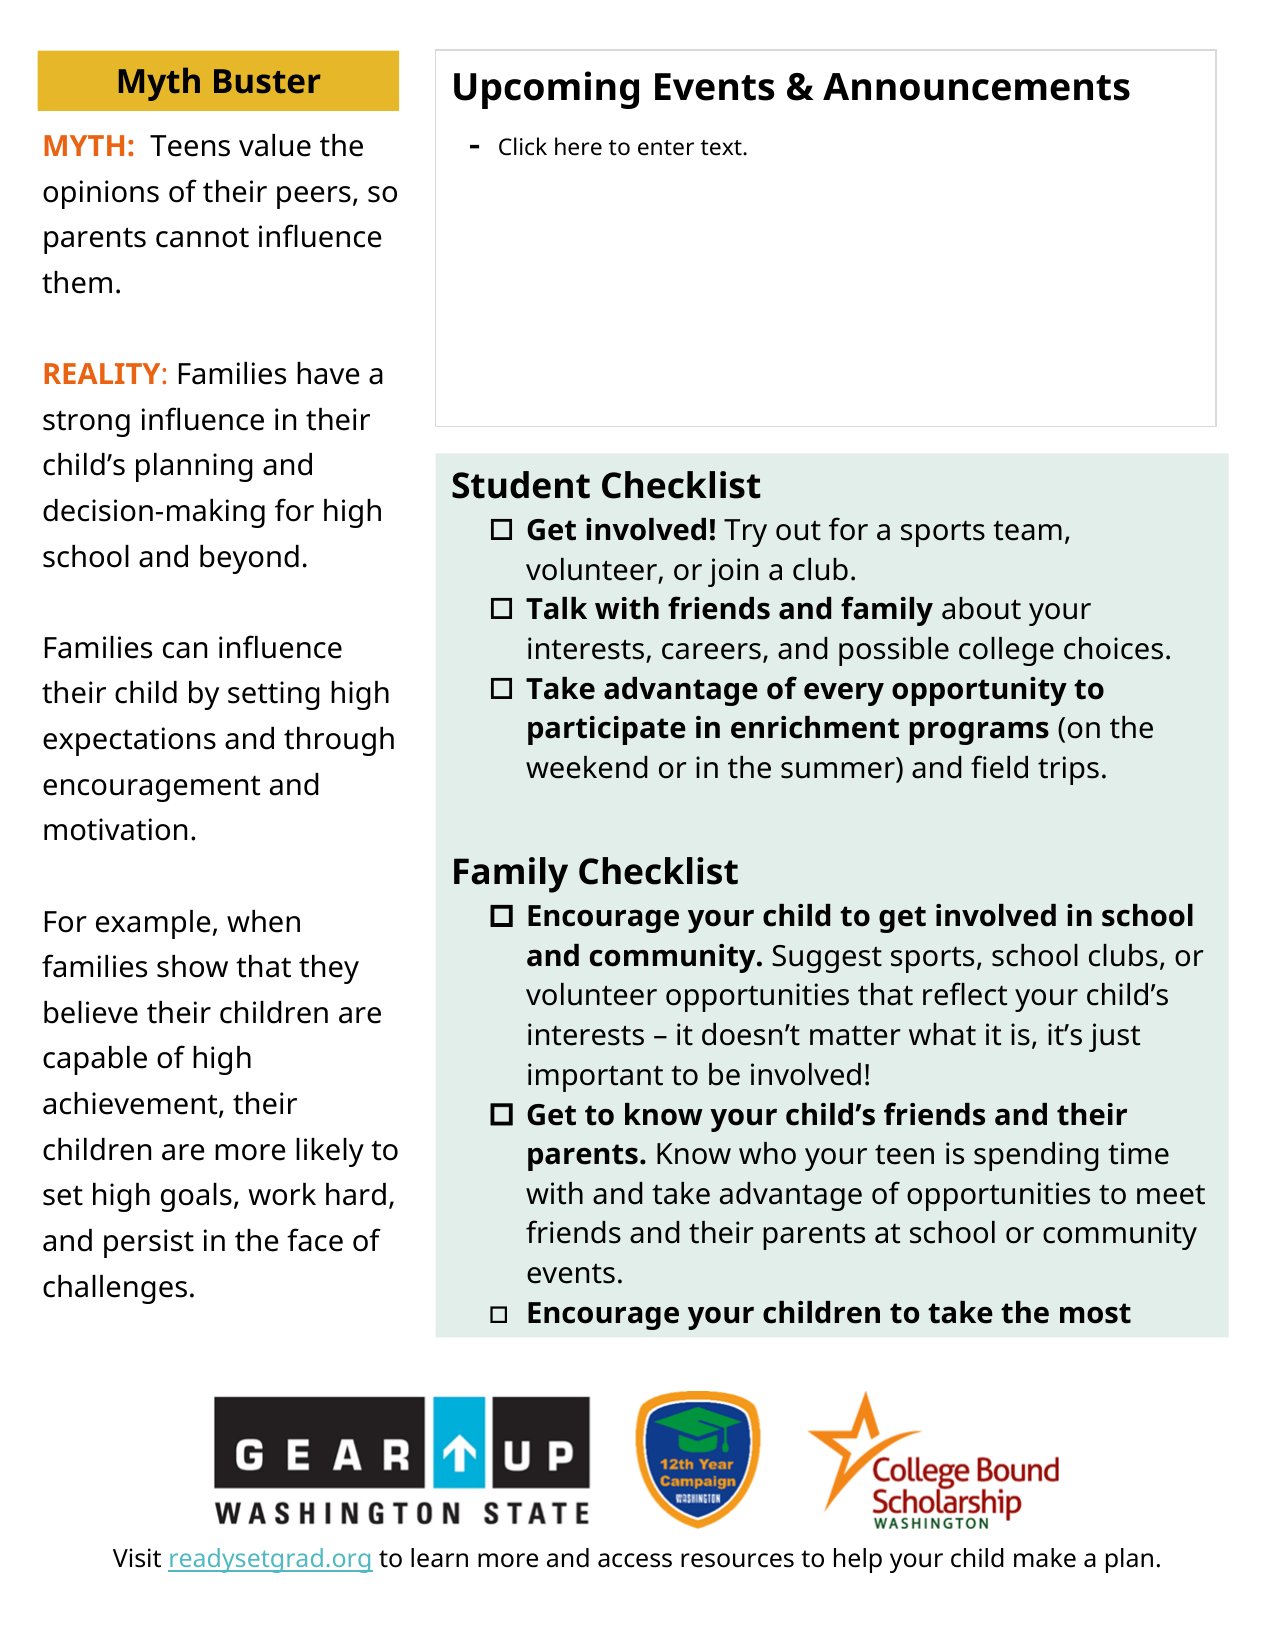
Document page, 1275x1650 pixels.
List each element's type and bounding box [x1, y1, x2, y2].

picture [205, 1391, 1070, 1541]
